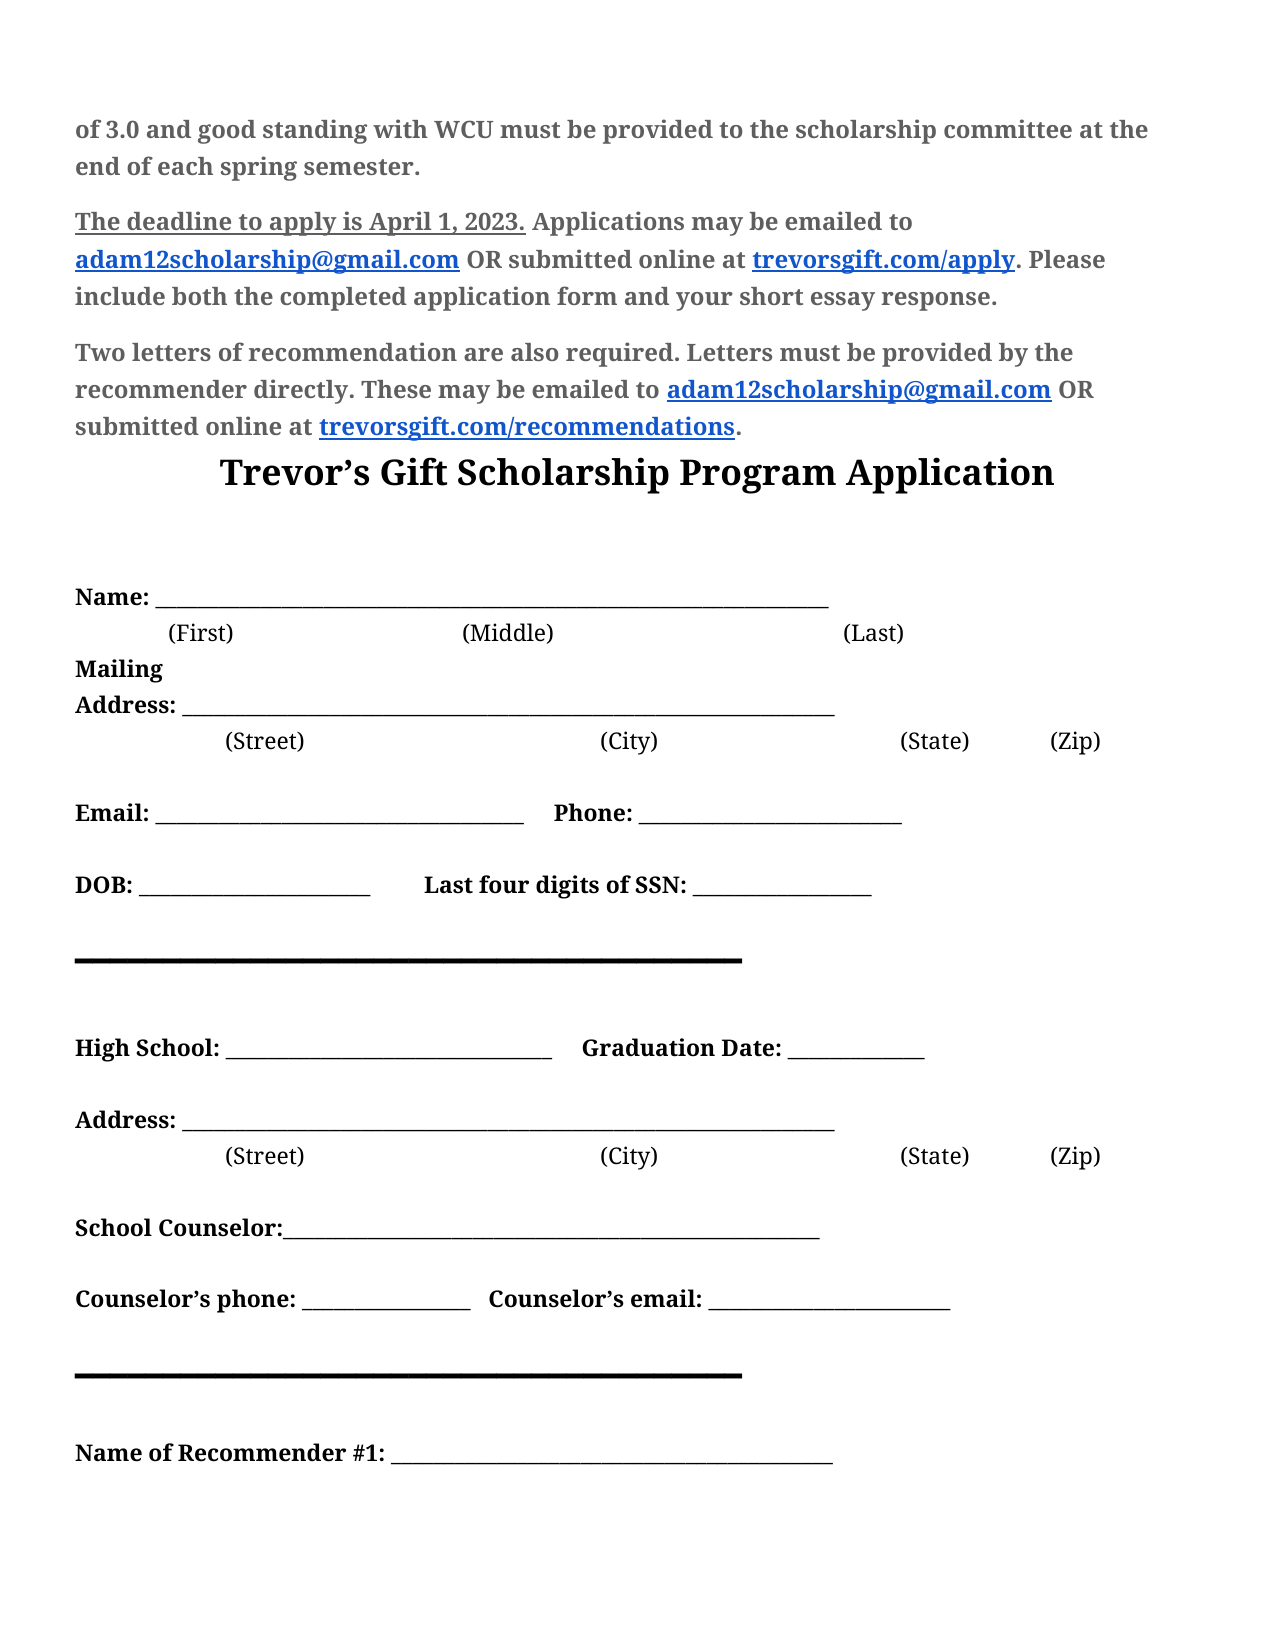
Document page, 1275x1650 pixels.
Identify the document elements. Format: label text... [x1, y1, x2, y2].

text Name: ________________________________________________________________ [75, 581, 1200, 612]
text Email: ___________________________________ Phone: _________________________ [75, 797, 1200, 828]
text ━━━━━━━━━━━━━━━━━━━━━━━━━━━━━━━━━━━━━━ [75, 1355, 1200, 1395]
text (First) (Middle) (Last) [75, 617, 1200, 648]
text Trevor’s Gift Scholarship Program Application [75, 447, 1200, 496]
text Name of Recommender #1: __________________________________________ [75, 1437, 1200, 1468]
text Counselor’s phone: ________________ Counselor’s email: _______________________ [75, 1283, 1200, 1315]
text High School: _______________________________ Graduation Date: _____________ [75, 1032, 1200, 1063]
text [75, 112, 1200, 182]
text (Street) (City) (State) (Zip) [75, 725, 1200, 756]
text ━━━━━━━━━━━━━━━━━━━━━━━━━━━━━━━━━━━━━━ [75, 941, 1200, 980]
text Address: ______________________________________________________________ [75, 689, 1200, 720]
text Mailing [75, 653, 1200, 684]
text DOB: ______________________ Last four digits of SSN: _________________ [75, 869, 1200, 900]
text Two letters of recommendation are also required. Letters must be provided by the recommender directly. These may be emailed to adam12scholarship@gmail.com OR submitted online at trevorsgift.com/recommendations. [75, 335, 1200, 443]
text School Counselor:___________________________________________________ [75, 1212, 1200, 1243]
text (Street) (City) (State) (Zip) [75, 1140, 1200, 1171]
text Address: ______________________________________________________________ [75, 1104, 1200, 1135]
text The deadline to apply is April 1, 2023. Applications may be emailed to adam12scholarship@gmail.com OR submitted online at trevorsgift.com/apply. Please include both the completed application form and your short essay response. [75, 205, 1200, 313]
